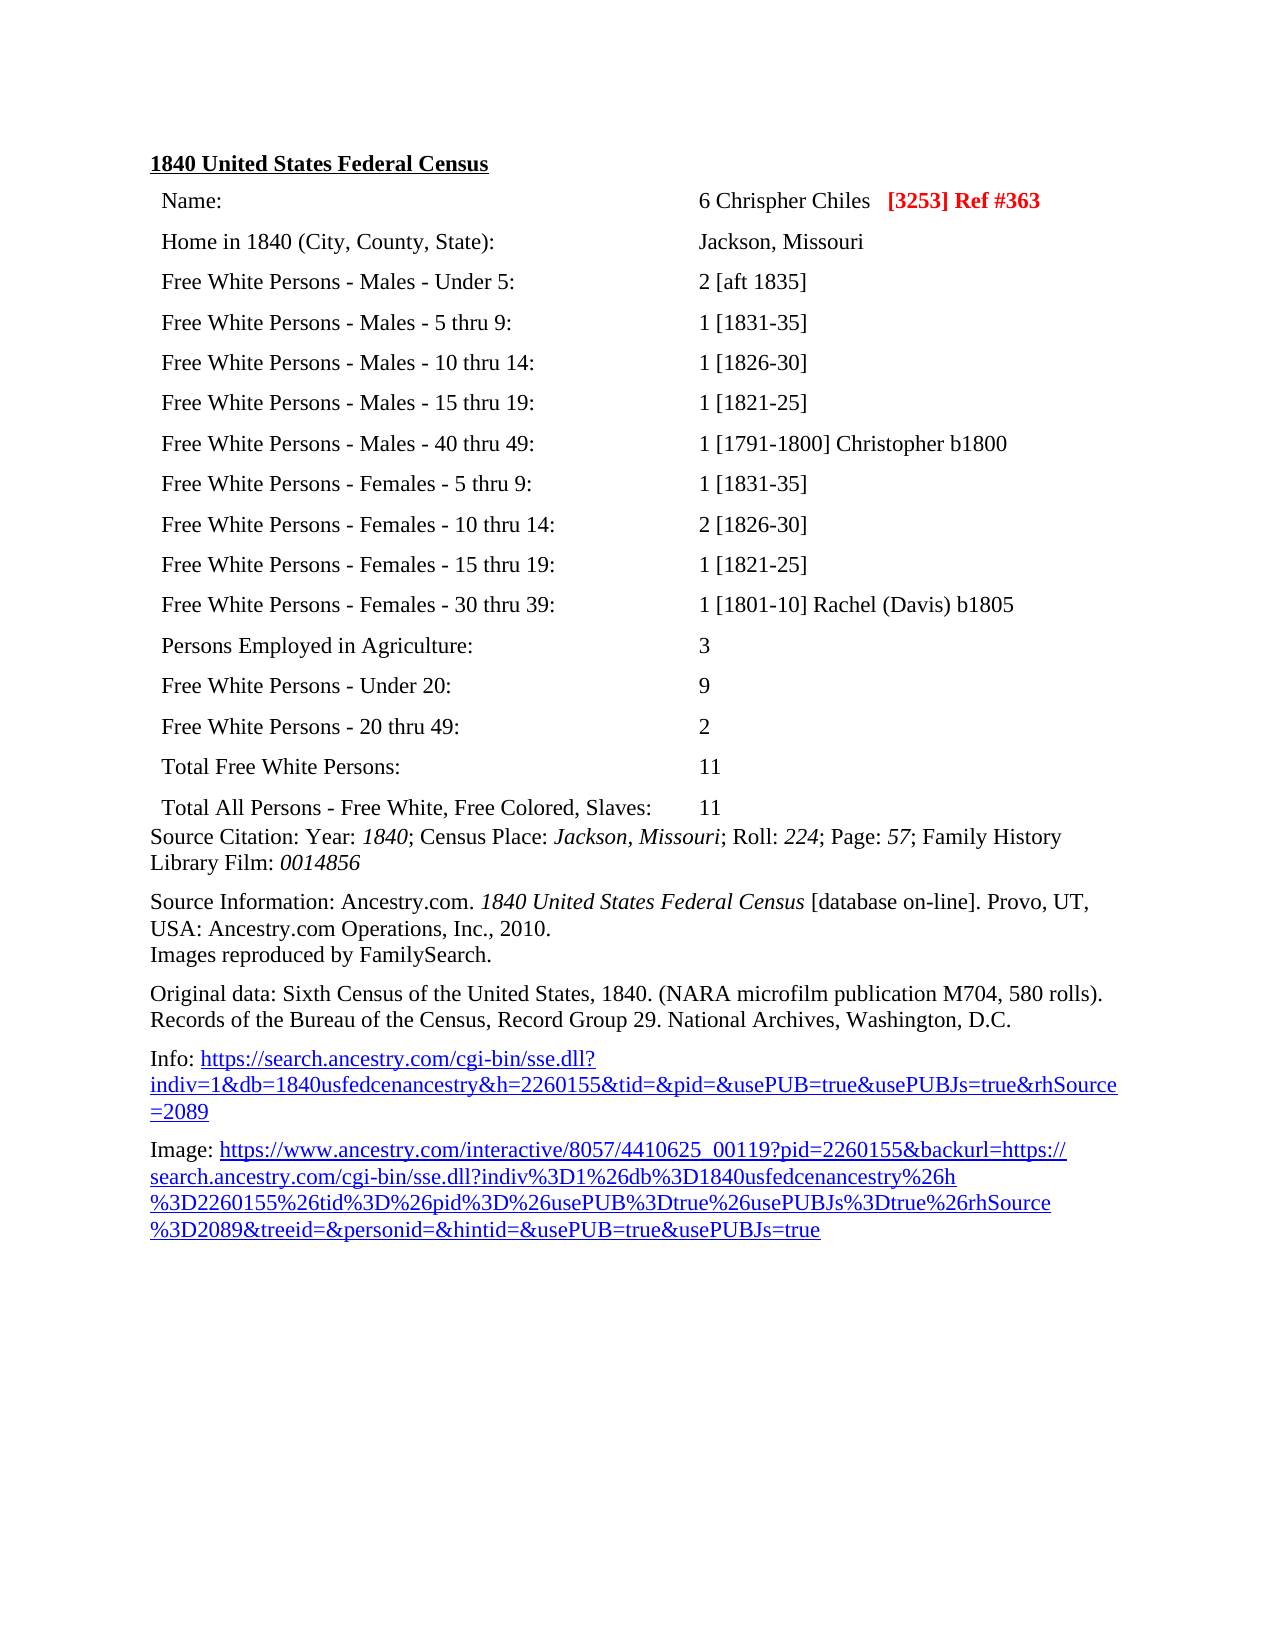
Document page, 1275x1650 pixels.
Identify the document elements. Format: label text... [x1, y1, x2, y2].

table_cell 9 [686, 661, 1275, 702]
table_header Name: [149, 176, 686, 217]
table_cell 2 [686, 702, 1275, 742]
table_header 6 Chrispher Chiles [3253] Ref #363 [686, 176, 1275, 217]
table_cell 2 [1826-30] [686, 500, 1275, 540]
table_cell Jackson, Missouri [686, 217, 1275, 257]
table_cell Persons Employed in Agriculture: [149, 621, 686, 661]
text Image: https://www.ancestry.com/interactive/8057/4410625_00119?pid=2260155&backurl=https://search.ancestry.com/cgi-bin/sse.dll?indiv%3D1%26db%3D1840usfedcenancestry%26h%3D2260155%26tid%3D%26pid%3D%26usePUB%3Dtrue%26usePUBJs%3Dtrue%26rhSource%3D2089&treeid=&personid=&hintid=&usePUB=true&usePUBJs=true [150, 1137, 1125, 1242]
table_cell Free White Persons - Females - 15 thru 19: [149, 540, 686, 581]
text 1840 United States Federal Census [150, 150, 1125, 176]
text Source Citation: Year: 1840; Census Place: Jackson, Missouri; Roll: 224; Page: 57; Family History Library Film: 0014856 [150, 823, 1125, 876]
text Original data: Sixth Census of the United States, 1840. (NARA microfilm publication M704, 580 rolls). Records of the Bureau of the Census, Record Group 29. National Archives, Washington, D.C. [150, 980, 1125, 1032]
table_cell 11 [686, 783, 1275, 823]
table_cell Free White Persons - 20 thru 49: [149, 702, 686, 742]
table_cell 3 [686, 621, 1275, 661]
table_cell Total All Persons - Free White, Free Colored, Slaves: [149, 783, 686, 823]
table_cell Free White Persons - Females - 5 thru 9: [149, 459, 686, 500]
table_cell Free White Persons - Males - Under 5: [149, 257, 686, 298]
table_cell Free White Persons - Females - 10 thru 14: [149, 500, 686, 540]
table_cell 1 [1801-10] Rachel (Davis) b1805 [686, 581, 1275, 621]
table_cell 1 [1821-25] [686, 379, 1275, 419]
table_cell Free White Persons - Females - 30 thru 39: [149, 581, 686, 621]
table_cell Home in 1840 (City, County, State): [149, 217, 686, 257]
table_cell 2 [aft 1835] [686, 257, 1275, 298]
table_cell Free White Persons - Males - 15 thru 19: [149, 379, 686, 419]
table_cell Free White Persons - Under 20: [149, 661, 686, 702]
table_cell Total Free White Persons: [149, 742, 686, 783]
table_cell 1 [1831-35] [686, 298, 1275, 338]
table_cell 11 [686, 742, 1275, 783]
table_cell Free White Persons - Males - 5 thru 9: [149, 298, 686, 338]
table_cell 1 [1821-25] [686, 540, 1275, 581]
table_cell 1 [1791-1800] Christopher b1800 [686, 419, 1275, 459]
table_cell Free White Persons - Males - 40 thru 49: [149, 419, 686, 459]
table_cell 1 [1831-35] [686, 459, 1275, 500]
text Source Information: Ancestry.com. 1840 United States Federal Census [database on-line]. Provo, UT, USA: Ancestry.com Operations, Inc., 2010. Images reproduced by FamilySearch. [150, 888, 1125, 967]
table_cell Free White Persons - Males - 10 thru 14: [149, 338, 686, 378]
text Info: https://search.ancestry.com/cgi-bin/sse.dll?indiv=1&db=1840usfedcenancestry&h=2260155&tid=&pid=&usePUB=true&usePUBJs=true&rhSource=2089 [150, 1045, 1125, 1124]
table_cell 1 [1826-30] [686, 338, 1275, 378]
